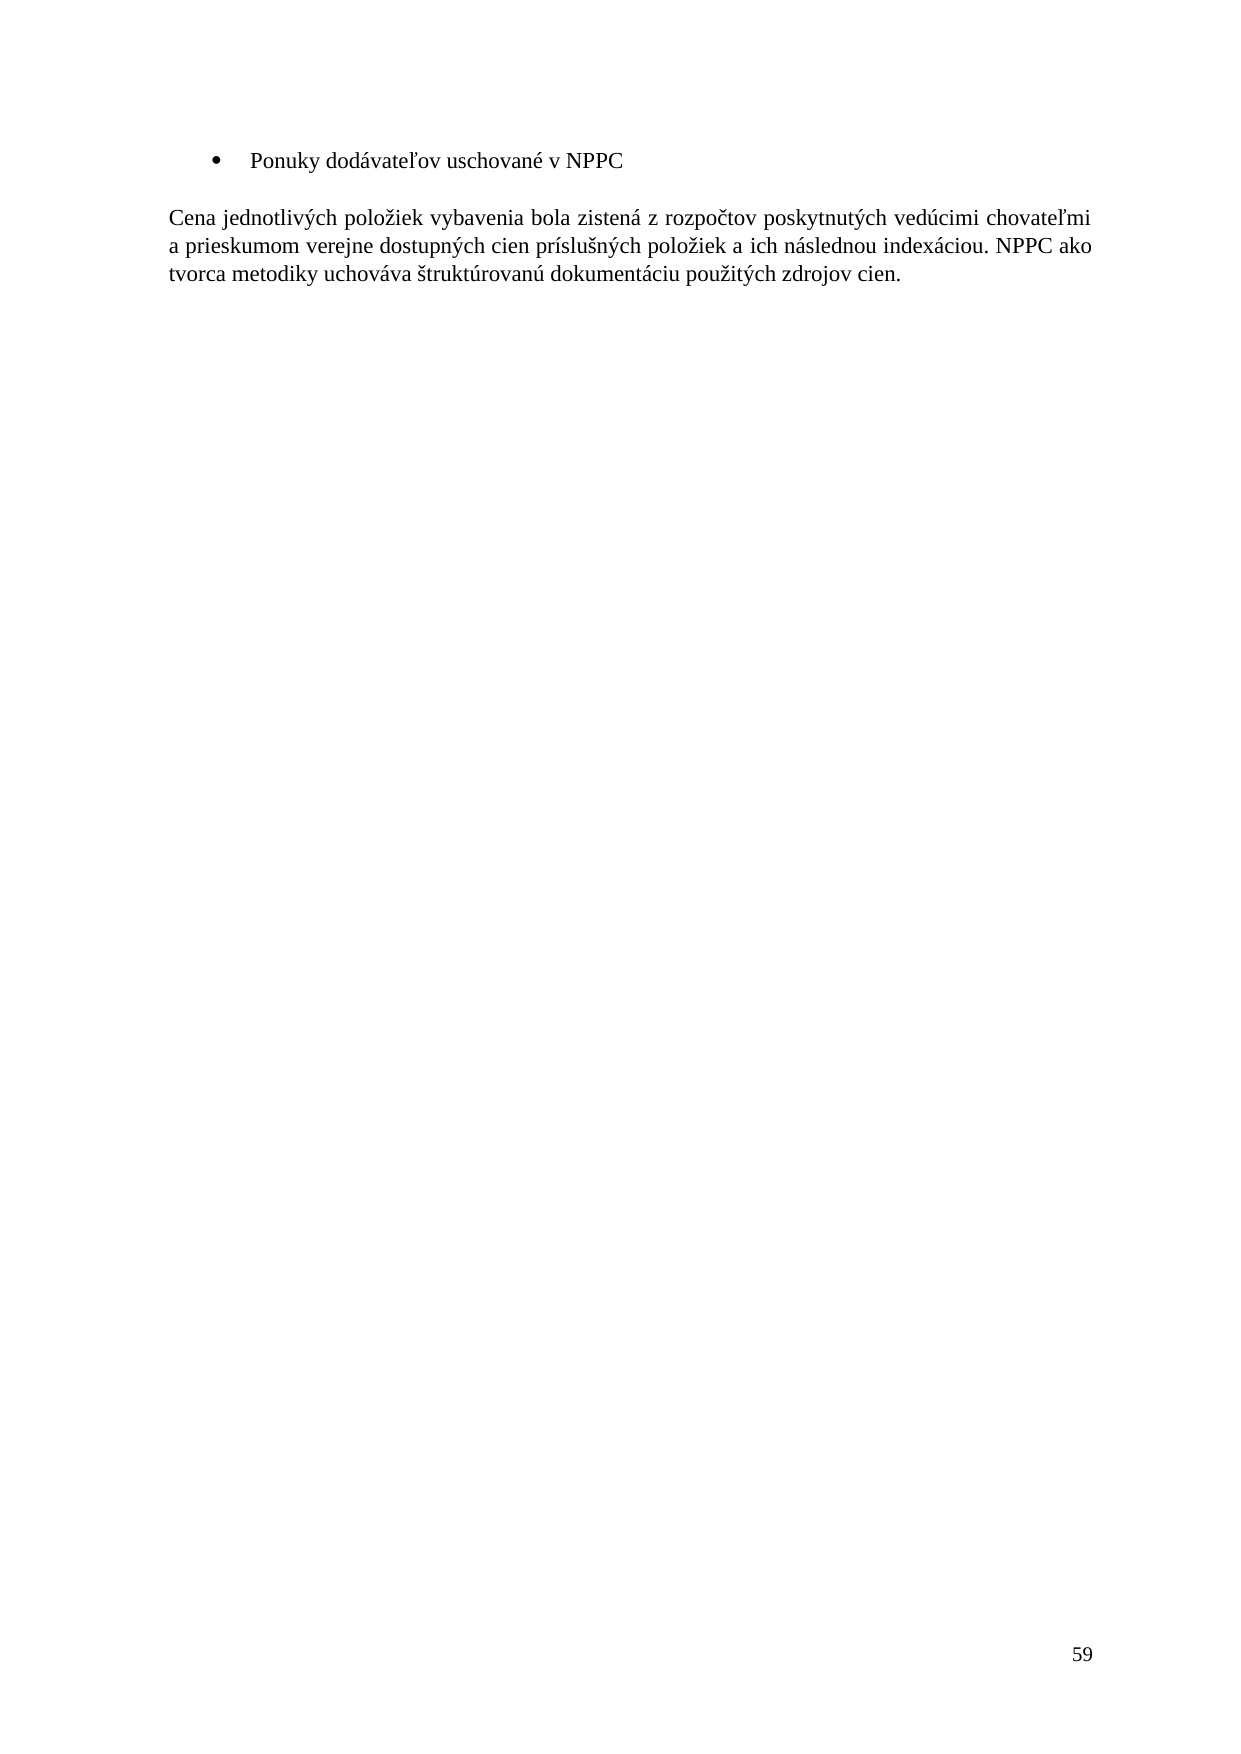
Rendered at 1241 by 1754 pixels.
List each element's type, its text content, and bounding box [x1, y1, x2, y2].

list Ponuky dodávateľov uschované v NPPC [212, 148, 1093, 174]
text Cena jednotlivých položiek vybavenia bola zistená z rozpočtov poskytnutých vedúcimi chovateľmi a prieskumom verejne dostupných cien príslušných položiek a ich následnou indexáciou. NPPC ako tvorca metodiky uchováva štruktúrovanú dokumentáciu použitých zdrojov cien. [169, 204, 1093, 287]
